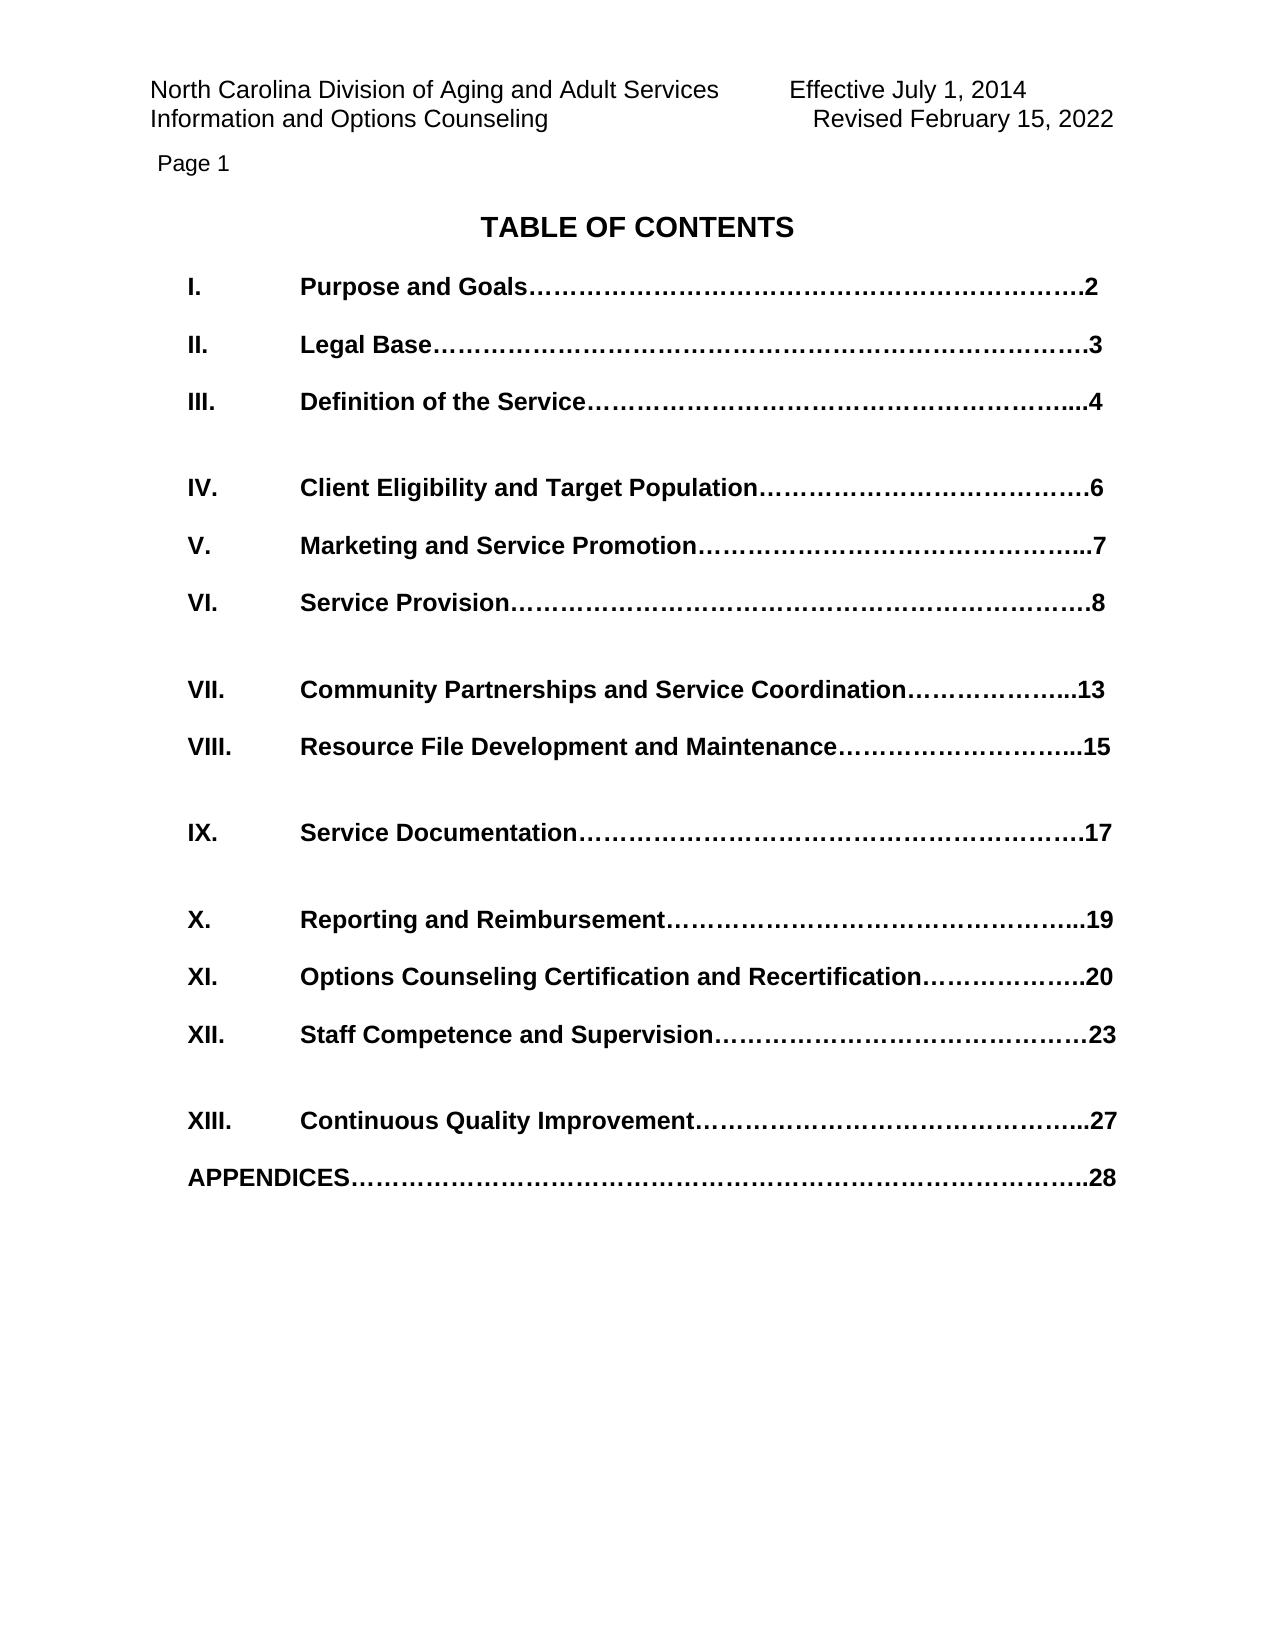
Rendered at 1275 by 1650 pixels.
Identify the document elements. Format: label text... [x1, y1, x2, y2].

text TABLE OF CONTENTS [150, 210, 1125, 243]
subtitle XIII. Continuous Quality Improvement………………………………………...27 [187, 1106, 1125, 1135]
subtitle XI. Options Counseling Certification and Recertification………………..20 [187, 962, 1125, 1020]
subtitle VI. Service Provision…………………………………………………………….8 [187, 588, 1125, 646]
subtitle IV. Client Eligibility and Target Population………………………………….6 [187, 473, 1125, 531]
subtitle VIII. Resource File Development and Maintenance………………………...15 [187, 732, 1125, 790]
subtitle VII. Community Partnerships and Service Coordination………………...13 [187, 675, 1125, 703]
text Page 1 [150, 150, 1125, 176]
subtitle II. Legal Base…………………………………………………………………….3 [187, 330, 1125, 358]
subtitle APPENDICES……………………………………………………………………………..28 [187, 1163, 1125, 1192]
text I. Purpose and Goals………………………………………………………….2 [187, 272, 1125, 301]
subtitle X. Reporting and Reimbursement…………………………………………...19 [187, 905, 1125, 933]
subtitle V. Marketing and Service Promotion………………………………………...7 [187, 531, 1125, 560]
subtitle IX. Service Documentation…………………………………………………….17 [187, 818, 1125, 876]
subtitle III. Definition of the Service…………………………………………………....4 [187, 387, 1125, 445]
subtitle XII. Staff Competence and Supervision………………………………………23 [187, 1020, 1125, 1077]
